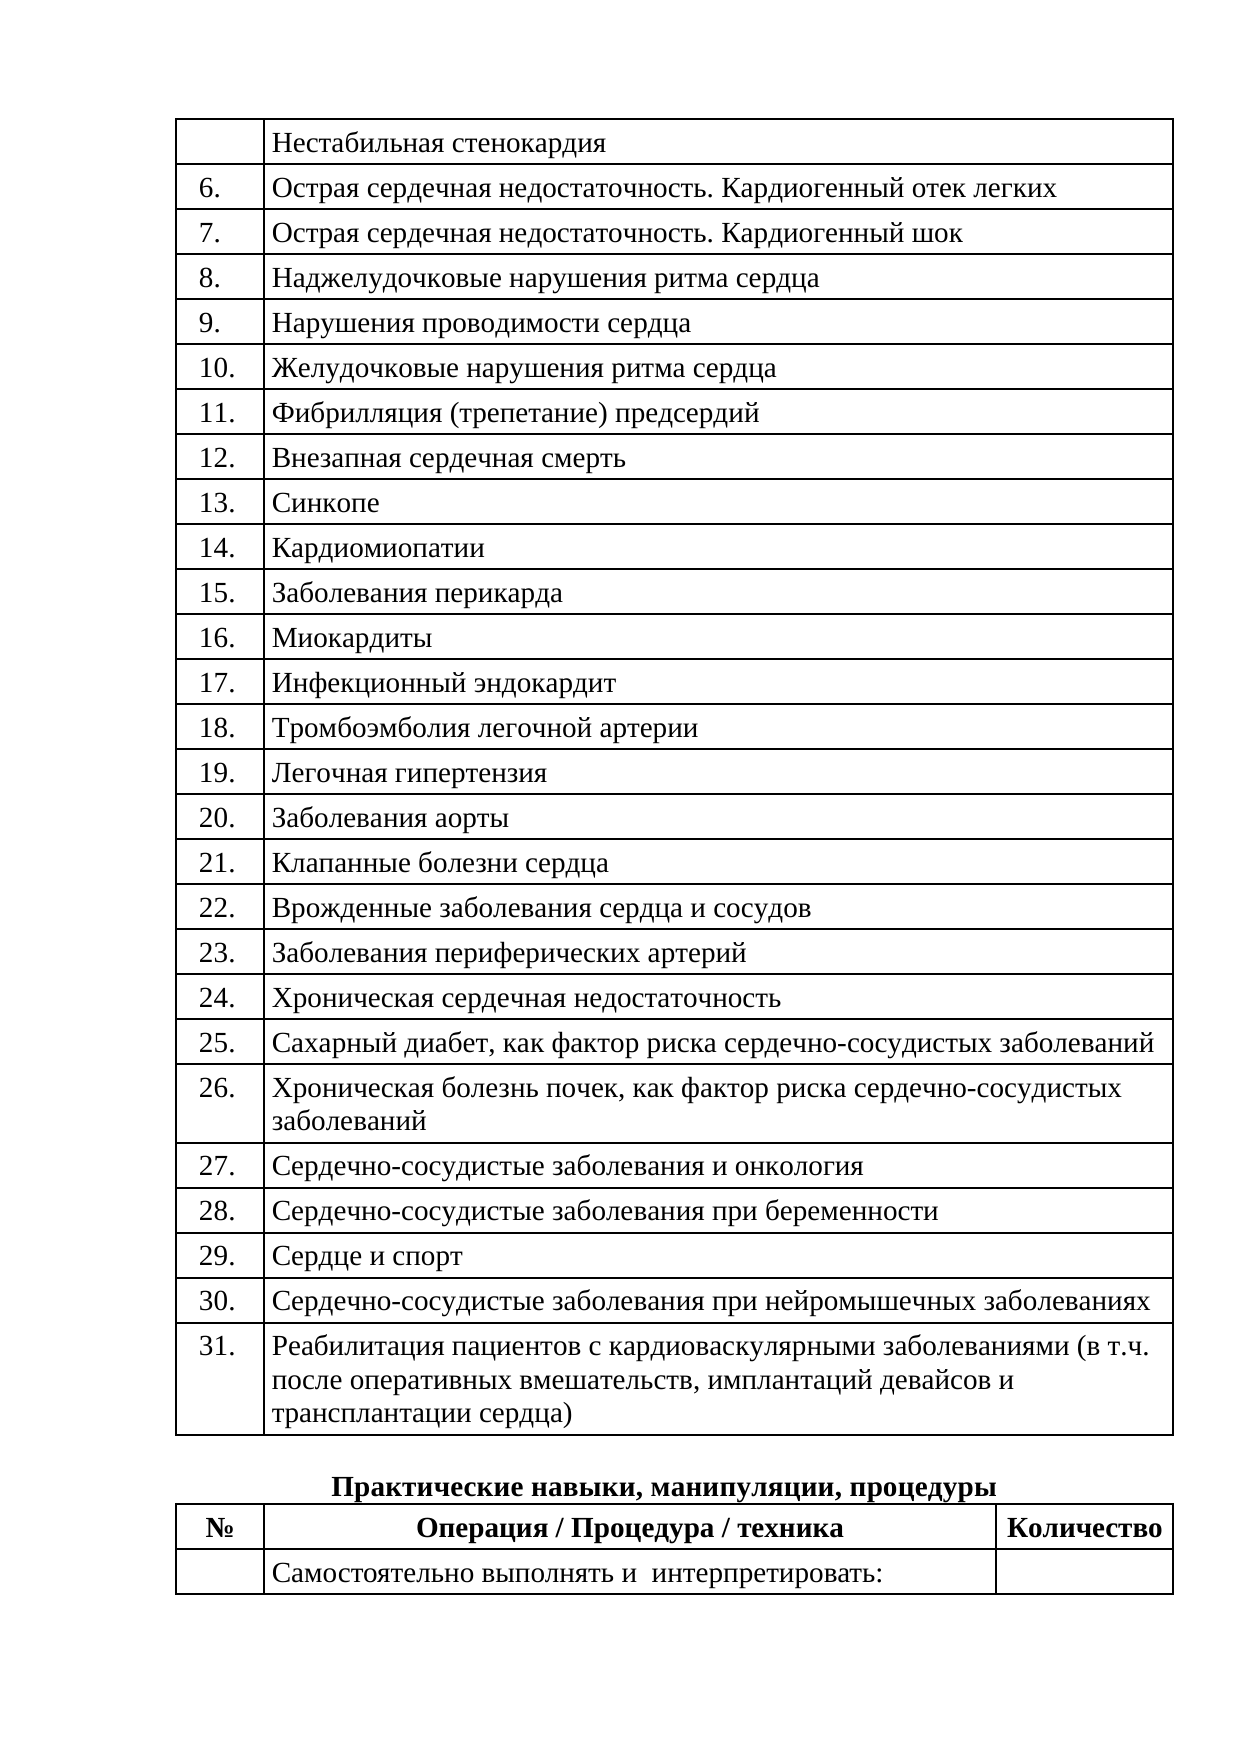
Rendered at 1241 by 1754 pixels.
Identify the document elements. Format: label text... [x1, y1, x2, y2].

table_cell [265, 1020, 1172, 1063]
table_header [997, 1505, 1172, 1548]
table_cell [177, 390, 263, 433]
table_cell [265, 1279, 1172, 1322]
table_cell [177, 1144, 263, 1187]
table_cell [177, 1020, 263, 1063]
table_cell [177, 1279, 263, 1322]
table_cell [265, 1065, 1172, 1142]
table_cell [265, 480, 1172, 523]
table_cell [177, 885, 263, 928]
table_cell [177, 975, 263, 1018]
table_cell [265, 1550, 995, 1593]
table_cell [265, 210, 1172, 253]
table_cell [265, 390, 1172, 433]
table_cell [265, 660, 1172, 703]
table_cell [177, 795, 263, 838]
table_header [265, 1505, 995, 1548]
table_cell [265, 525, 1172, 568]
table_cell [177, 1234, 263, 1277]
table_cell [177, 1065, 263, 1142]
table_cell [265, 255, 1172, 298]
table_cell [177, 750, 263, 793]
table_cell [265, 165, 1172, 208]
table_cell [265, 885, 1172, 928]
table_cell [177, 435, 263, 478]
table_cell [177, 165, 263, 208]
text Практические навыки, манипуляции, процедуры [177, 1469, 1152, 1503]
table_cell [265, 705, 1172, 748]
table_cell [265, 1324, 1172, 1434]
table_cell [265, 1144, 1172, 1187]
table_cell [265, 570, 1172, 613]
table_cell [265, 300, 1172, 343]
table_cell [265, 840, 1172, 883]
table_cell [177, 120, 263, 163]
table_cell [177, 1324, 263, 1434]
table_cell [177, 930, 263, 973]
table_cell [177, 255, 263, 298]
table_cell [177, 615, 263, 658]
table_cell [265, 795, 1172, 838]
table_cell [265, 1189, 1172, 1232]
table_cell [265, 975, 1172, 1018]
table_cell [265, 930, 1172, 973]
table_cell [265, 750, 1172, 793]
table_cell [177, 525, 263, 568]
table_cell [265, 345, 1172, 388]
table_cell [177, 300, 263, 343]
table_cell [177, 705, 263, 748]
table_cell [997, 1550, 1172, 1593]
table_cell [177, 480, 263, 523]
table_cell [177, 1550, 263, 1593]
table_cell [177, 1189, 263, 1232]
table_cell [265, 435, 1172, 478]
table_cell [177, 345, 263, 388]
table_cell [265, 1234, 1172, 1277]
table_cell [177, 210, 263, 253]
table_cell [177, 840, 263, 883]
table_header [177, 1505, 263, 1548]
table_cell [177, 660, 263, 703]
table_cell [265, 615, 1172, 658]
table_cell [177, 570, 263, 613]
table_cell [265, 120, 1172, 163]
